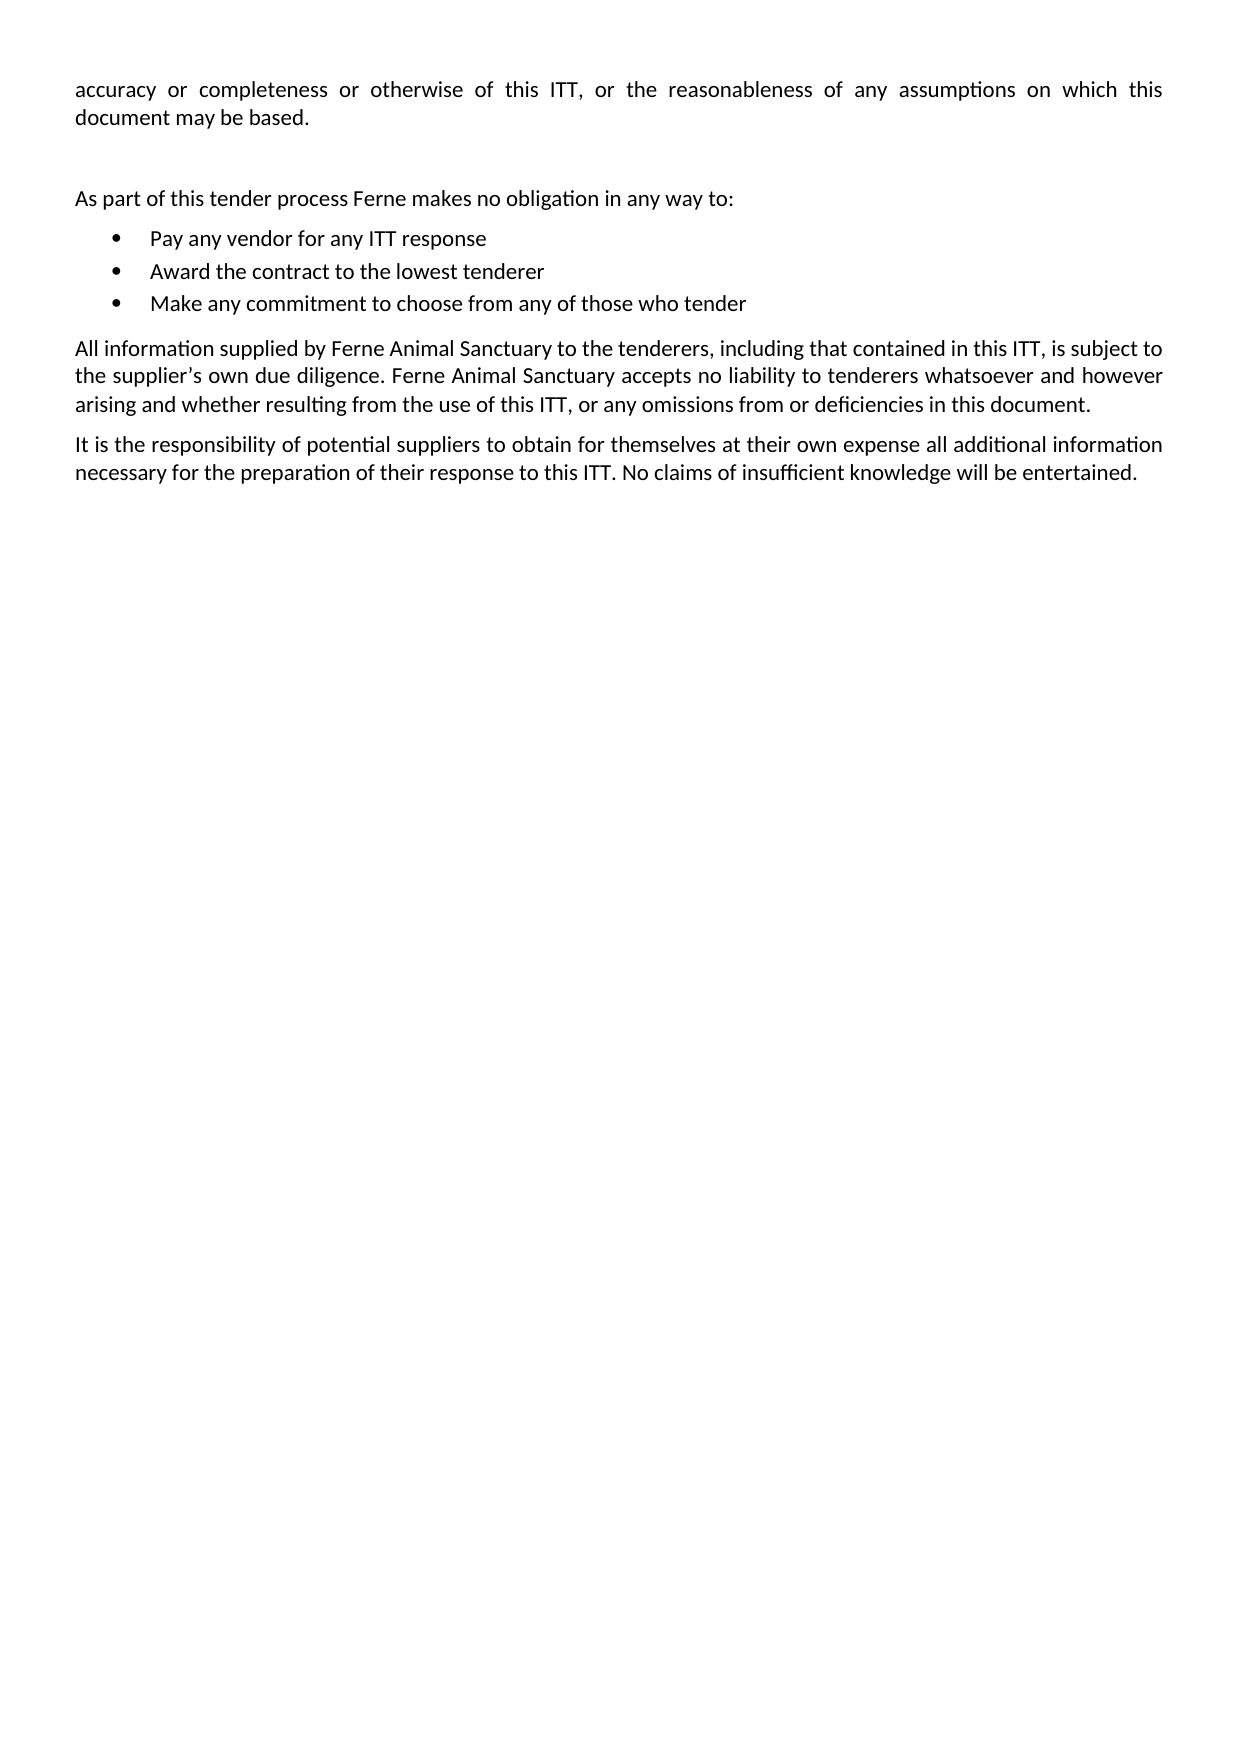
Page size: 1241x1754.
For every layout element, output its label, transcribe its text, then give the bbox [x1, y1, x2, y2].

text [75, 75, 1165, 131]
text As part of this tender process Ferne makes no obligation in any way to: [75, 184, 1165, 212]
list Pay any vendor for any ITT response [112, 224, 1165, 253]
text All information supplied by Ferne Animal Sanctuary to the tenderers, including that contained in this ITT, is subject to the supplier’s own due diligence. Ferne Animal Sanctuary accepts no liability to tenderers whatsoever and however arising and whether resulting from the use of this ITT, or any omissions from or deficiencies in this document. [75, 334, 1165, 418]
list Make any commitment to choose from any of those who tender [112, 289, 1165, 317]
text It is the responsibility of potential suppliers to obtain for themselves at their own expense all additional information necessary for the preparation of their response to this ITT. No claims of insufficient knowledge will be entertained. [75, 430, 1165, 486]
list Award the contract to the lowest tenderer [112, 257, 1165, 285]
